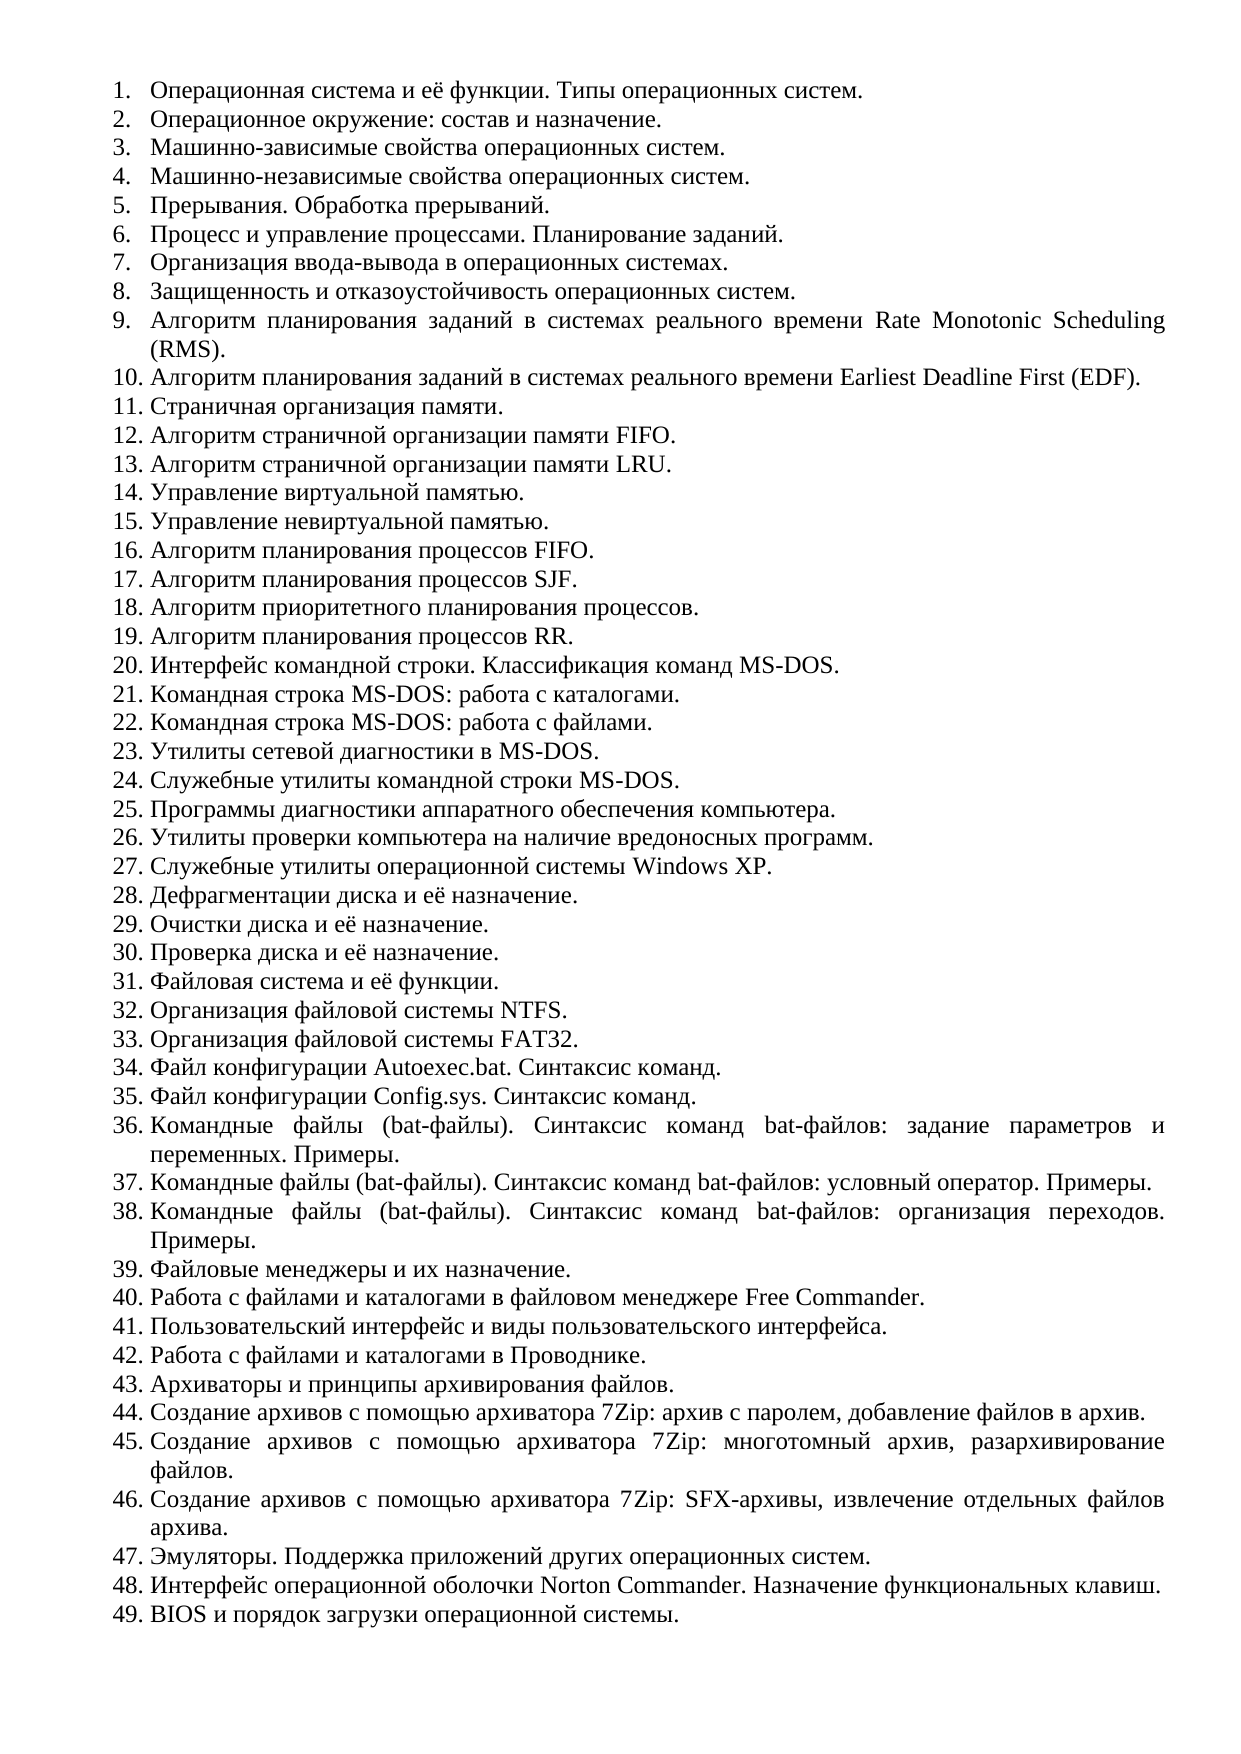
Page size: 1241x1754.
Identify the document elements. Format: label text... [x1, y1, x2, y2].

list Процесс и управление процессами. Планирование заданий. [112, 219, 1165, 247]
list Дефрагментации диска и её назначение. [112, 880, 1165, 909]
list Организация ввода-вывода в операционных системах. [112, 247, 1165, 276]
list Страничная организация памяти. [112, 391, 1165, 420]
list Создание архивов с помощью архиватора 7Zip: SFX-архивы, извлечение отдельных файлов архива. [112, 1484, 1165, 1541]
list Проверка диска и её назначение. [112, 937, 1165, 966]
list Машинно-зависимые свойства операционных систем. [112, 132, 1165, 161]
list Интерфейс операционной оболочки Norton Commander. Назначение функциональных клавиш. [112, 1570, 1165, 1599]
list Служебные утилиты операционной системы Windows XP. [112, 851, 1165, 880]
list Управление виртуальной памятью. [112, 477, 1165, 506]
list Операционное окружение: состав и назначение. [112, 104, 1165, 132]
list Создание архивов с помощью архиватора 7Zip: архив с паролем, добавление файлов в архив. [112, 1397, 1165, 1426]
list Командная строка MS-DOS: работа с файлами. [112, 707, 1165, 736]
list Операционная система и её функции. Типы операционных систем. [112, 75, 1165, 104]
list Создание архивов с помощью архиватора 7Zip: многотомный архив, разархивирование файлов. [112, 1426, 1165, 1484]
list Защищенность и отказоустойчивость операционных систем. [112, 276, 1165, 305]
list Утилиты проверки компьютера на наличие вредоносных программ. [112, 822, 1165, 851]
list BIOS и порядок загрузки операционной системы. [112, 1599, 1165, 1627]
list Файл конфигурации Autoexec.bat. Синтаксис команд. [112, 1052, 1165, 1081]
list Алгоритм страничной организации памяти FIFO. [112, 420, 1165, 449]
list Очистки диска и её назначение. [112, 909, 1165, 937]
list Программы диагностики аппаратного обеспечения компьютера. [112, 794, 1165, 822]
list Служебные утилиты командной строки MS-DOS. [112, 765, 1165, 794]
list Алгоритм планирования заданий в системах реального времени Earliest Deadline First (EDF). [112, 362, 1165, 391]
list Командные файлы (bat-файлы). Синтаксис команд bat-файлов: организация переходов. Примеры. [112, 1196, 1165, 1254]
list Командные файлы (bat-файлы). Синтаксис команд bat-файлов: условный оператор. Примеры. [112, 1167, 1165, 1196]
list Машинно-независимые свойства операционных систем. [112, 161, 1165, 190]
list Архиваторы и принципы архивирования файлов. [112, 1369, 1165, 1397]
list Прерывания. Обработка прерываний. [112, 190, 1165, 219]
list Командные файлы (bat-файлы). Синтаксис команд bat-файлов: задание параметров и переменных. Примеры. [112, 1110, 1165, 1167]
list Интерфейс командной строки. Классификация команд MS-DOS. [112, 650, 1165, 679]
list Алгоритм планирования процессов FIFO. [112, 535, 1165, 564]
list Алгоритм планирования процессов SJF. [112, 564, 1165, 592]
list Организация файловой системы NTFS. [112, 995, 1165, 1024]
list Алгоритм планирования процессов RR. [112, 621, 1165, 650]
list Работа с файлами и каталогами в файловом менеджере Free Commander. [112, 1282, 1165, 1311]
list Организация файловой системы FAT32. [112, 1024, 1165, 1052]
list Управление невиртуальной памятью. [112, 506, 1165, 535]
list Файловая система и её функции. [112, 966, 1165, 995]
list Файловые менеджеры и их назначение. [112, 1254, 1165, 1282]
list Пользовательский интерфейс и виды пользовательского интерфейса. [112, 1311, 1165, 1340]
list Алгоритм планирования заданий в системах реального времени Rate Monotonic Scheduling (RMS). [112, 305, 1165, 362]
list Командная строка MS-DOS: работа с каталогами. [112, 679, 1165, 707]
list Файл конфигурации Config.sys. Синтаксис команд. [112, 1081, 1165, 1110]
list Работа с файлами и каталогами в Проводнике. [112, 1340, 1165, 1369]
list Эмуляторы. Поддержка приложений других операционных систем. [112, 1541, 1165, 1570]
list Утилиты сетевой диагностики в MS-DOS. [112, 736, 1165, 765]
list Алгоритм страничной организации памяти LRU. [112, 449, 1165, 477]
list Алгоритм приоритетного планирования процессов. [112, 592, 1165, 621]
